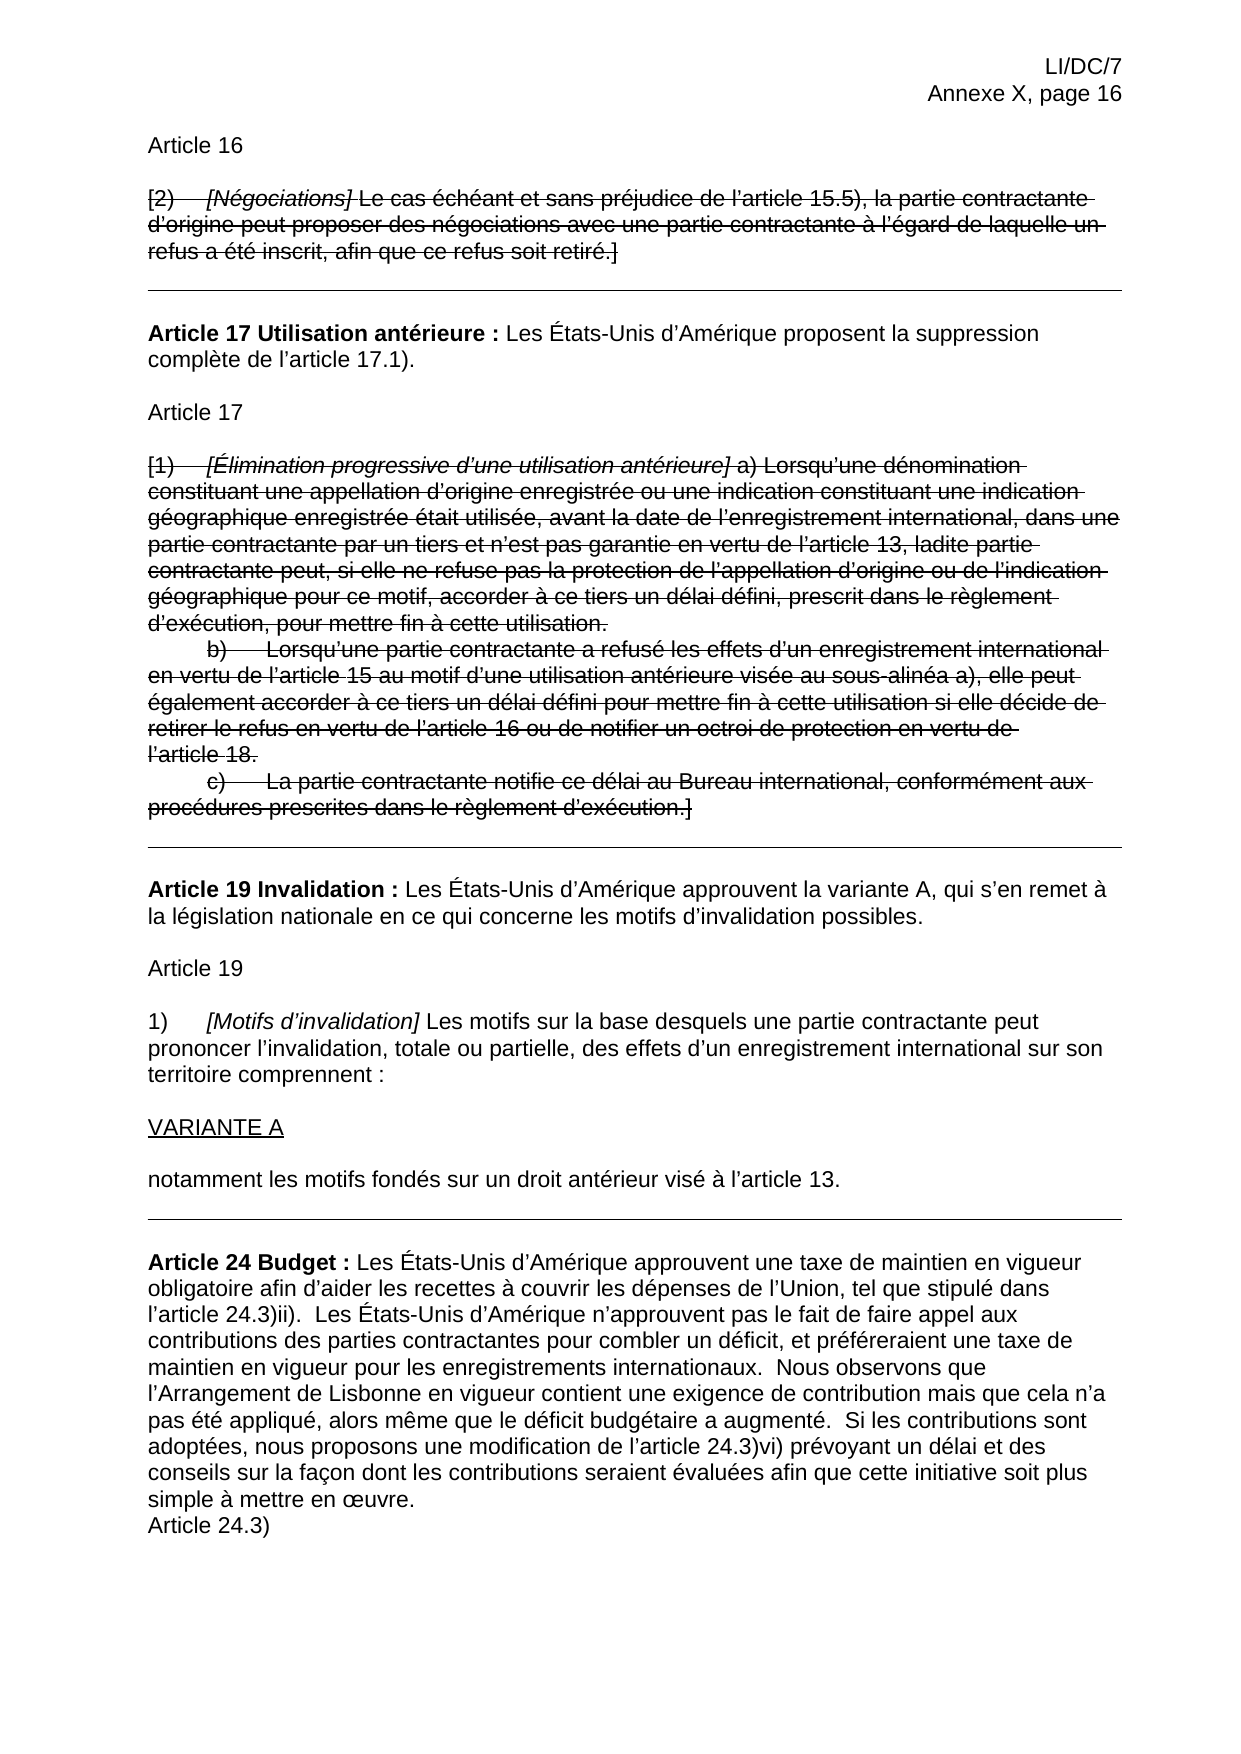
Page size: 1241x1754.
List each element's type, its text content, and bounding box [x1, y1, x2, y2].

text Article 24.3) [148, 1512, 1122, 1538]
text [2) [Négociations] Le cas échéant et sans préjudice de l’article 15.5), la partie contractante d’origine peut proposer des négociations avec une partie contractante à l’égard de laquelle un refus a été inscrit, afin que ce refus soit retiré.] [148, 185, 1122, 264]
text Article 16 [148, 132, 1122, 158]
text Article 17 [148, 399, 1122, 425]
text Article 17 Utilisation antérieure : Les États-Unis d’Amérique proposent la suppression complète de l’article 17.1). [148, 320, 1122, 372]
text Article 24 Budget : Les États-Unis d’Amérique approuvent une taxe de maintien en vigueur obligatoire afin d’aider les recettes à couvrir les dépenses de l’Union, tel que stipulé dans l’article 24.3)ii). Les États-Unis d’Amérique n’approuvent pas le fait de faire appel aux contributions des parties contractantes pour combler un déficit, et préféreraient une taxe de maintien en vigueur pour les enregistrements internationaux. Nous observons que l’Arrangement de Lisbonne en vigueur contient une exigence de contribution mais que cela n’a pas été appliqué, alors même que le déficit budgétaire a augmenté. Si les contributions sont adoptées, nous proposons une modification de l’article 24.3)vi) prévoyant un délai et des conseils sur la façon dont les contributions seraient évaluées afin que cette initiative soit plus simple à mettre en œuvre. [148, 1248, 1122, 1512]
text b) Lorsqu’une partie contractante a refusé les effets d’un enregistrement international en vertu de l’article 15 au motif d’une utilisation antérieure visée au sous-alinéa a), elle peut également accorder à ce tiers un délai défini pour mettre fin à cette utilisation si elle décide de retirer le refus en vertu de l’article 16 ou de notifier un octroi de protection en vertu de l’article 18. [148, 636, 1122, 768]
text Article 19 [148, 955, 1122, 982]
text 1) [Motifs d’invalidation] Les motifs sur la base desquels une partie contractante peut prononcer l’invalidation, totale ou partielle, des effets d’un enregistrement international sur son territoire comprennent : [148, 1008, 1122, 1087]
text [1) [Élimination progressive d’une utilisation antérieure] a) Lorsqu’une dénomination constituant une appellation d’origine enregistrée ou une indication constituant une indication géographique enregistrée était utilisée, avant la date de l’enregistrement international, dans une partie contractante par un tiers et n’est pas garantie en vertu de l’article 13, ladite partie contractante peut, si elle ne refuse pas la protection de l’appellation d’origine ou de l’indication géographique pour ce motif, accorder à ce tiers un délai défini, prescrit dans le règlement d’exécution, pour mettre fin à cette utilisation. [148, 452, 1122, 636]
text notamment les motifs fondés sur un droit antérieur visé à l’article 13. [148, 1166, 1122, 1193]
text Article 19 Invalidation : Les États-Unis d’Amérique approuvent la variante A, qui s’en remet à la législation nationale en ce qui concerne les motifs d’invalidation possibles. [148, 876, 1122, 929]
text c) La partie contractante notifie ce délai au Bureau international, conformément aux procédures prescrites dans le règlement d’exécution.] [148, 768, 1122, 821]
text VARIANTE A [148, 1113, 1122, 1140]
